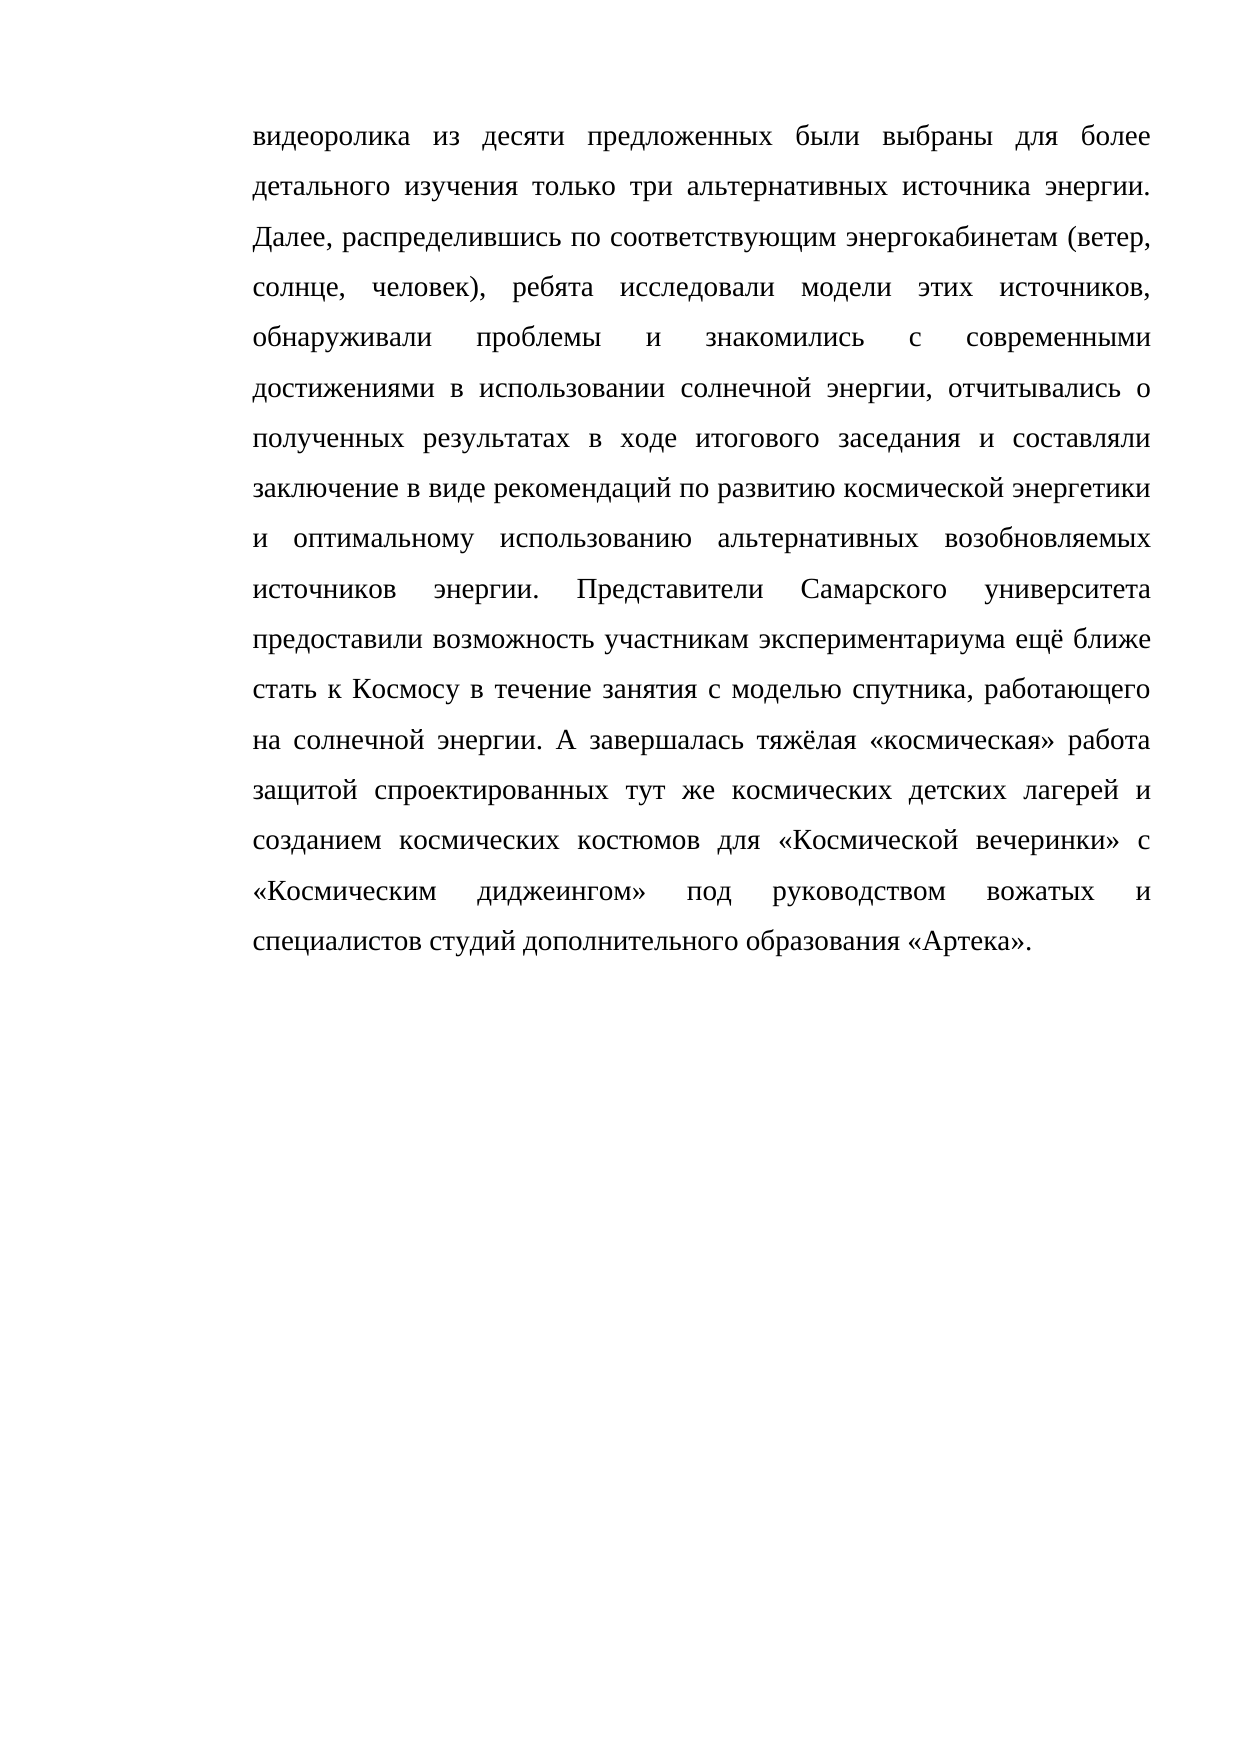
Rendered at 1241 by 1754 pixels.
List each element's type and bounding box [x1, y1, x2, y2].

list [215, 118, 1152, 957]
